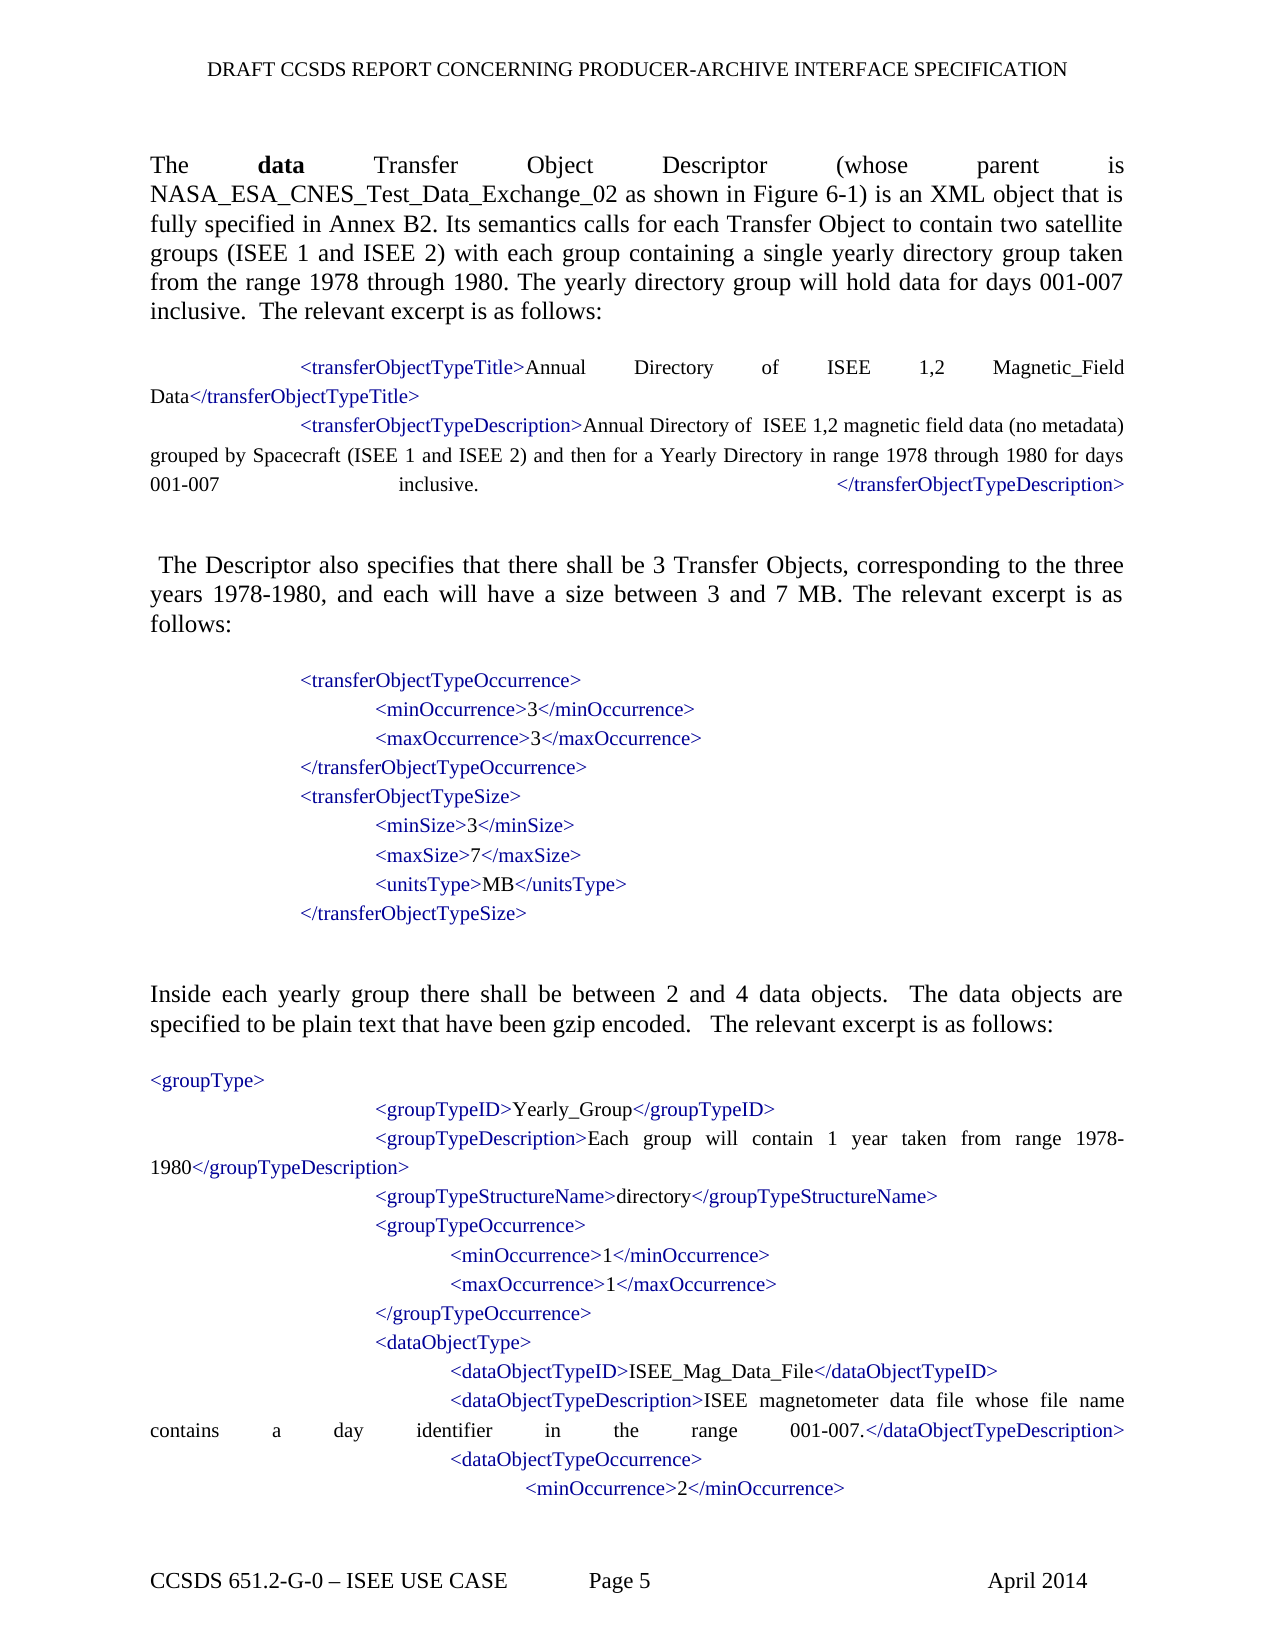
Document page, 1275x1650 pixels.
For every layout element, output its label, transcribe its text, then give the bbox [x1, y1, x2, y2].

text <transferObjectTypeOccurrence> <minOccurrence>3</minOccurrence> <maxOccurrence>3</maxOccurrence> </transferObjectTypeOccurrence> <transferObjectTypeSize> <minSize>3</minSize> <maxSize>7</maxSize> <unitsType>MB</unitsType> </transferObjectTypeSize> [150, 662, 1125, 954]
text The Descriptor also specifies that there shall be 3 Transfer Objects, corresponding to the three years 1978-1980, and each will have a size between 3 and 7 MB. The relevant excerpt is as follows: [150, 550, 1125, 637]
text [150, 1062, 1125, 1500]
text Inside each yearly group there shall be between 2 and 4 data objects. The data objects are specified to be plain text that have been gzip encoded. The relevant excerpt is as follows: [150, 979, 1125, 1037]
text The data Transfer Object Descriptor (whose parent is NASA_ESA_CNES_Test_Data_Exchange_02 as shown in Figure 6-1) is an XML object that is fully specified in Annex B2. Its semantics calls for each Transfer Object to contain two satellite groups (ISEE 1 and ISEE 2) with each group containing a single yearly directory group taken from the range 1978 through 1980. The yearly directory group will hold data for days 001-007 inclusive. The relevant excerpt is as follows: [150, 150, 1125, 325]
text <transferObjectTypeTitle>Annual Directory of ISEE 1,2 Magnetic_Field Data</transferObjectTypeTitle> <transferObjectTypeDescription>Annual Directory of ISEE 1,2 magnetic field data (no metadata) grouped by Spacecraft (ISEE 1 and ISEE 2) and then for a Yearly Directory in range 1978 through 1980 for days 001-007 inclusive. </transferObjectTypeDescription> [150, 350, 1125, 525]
